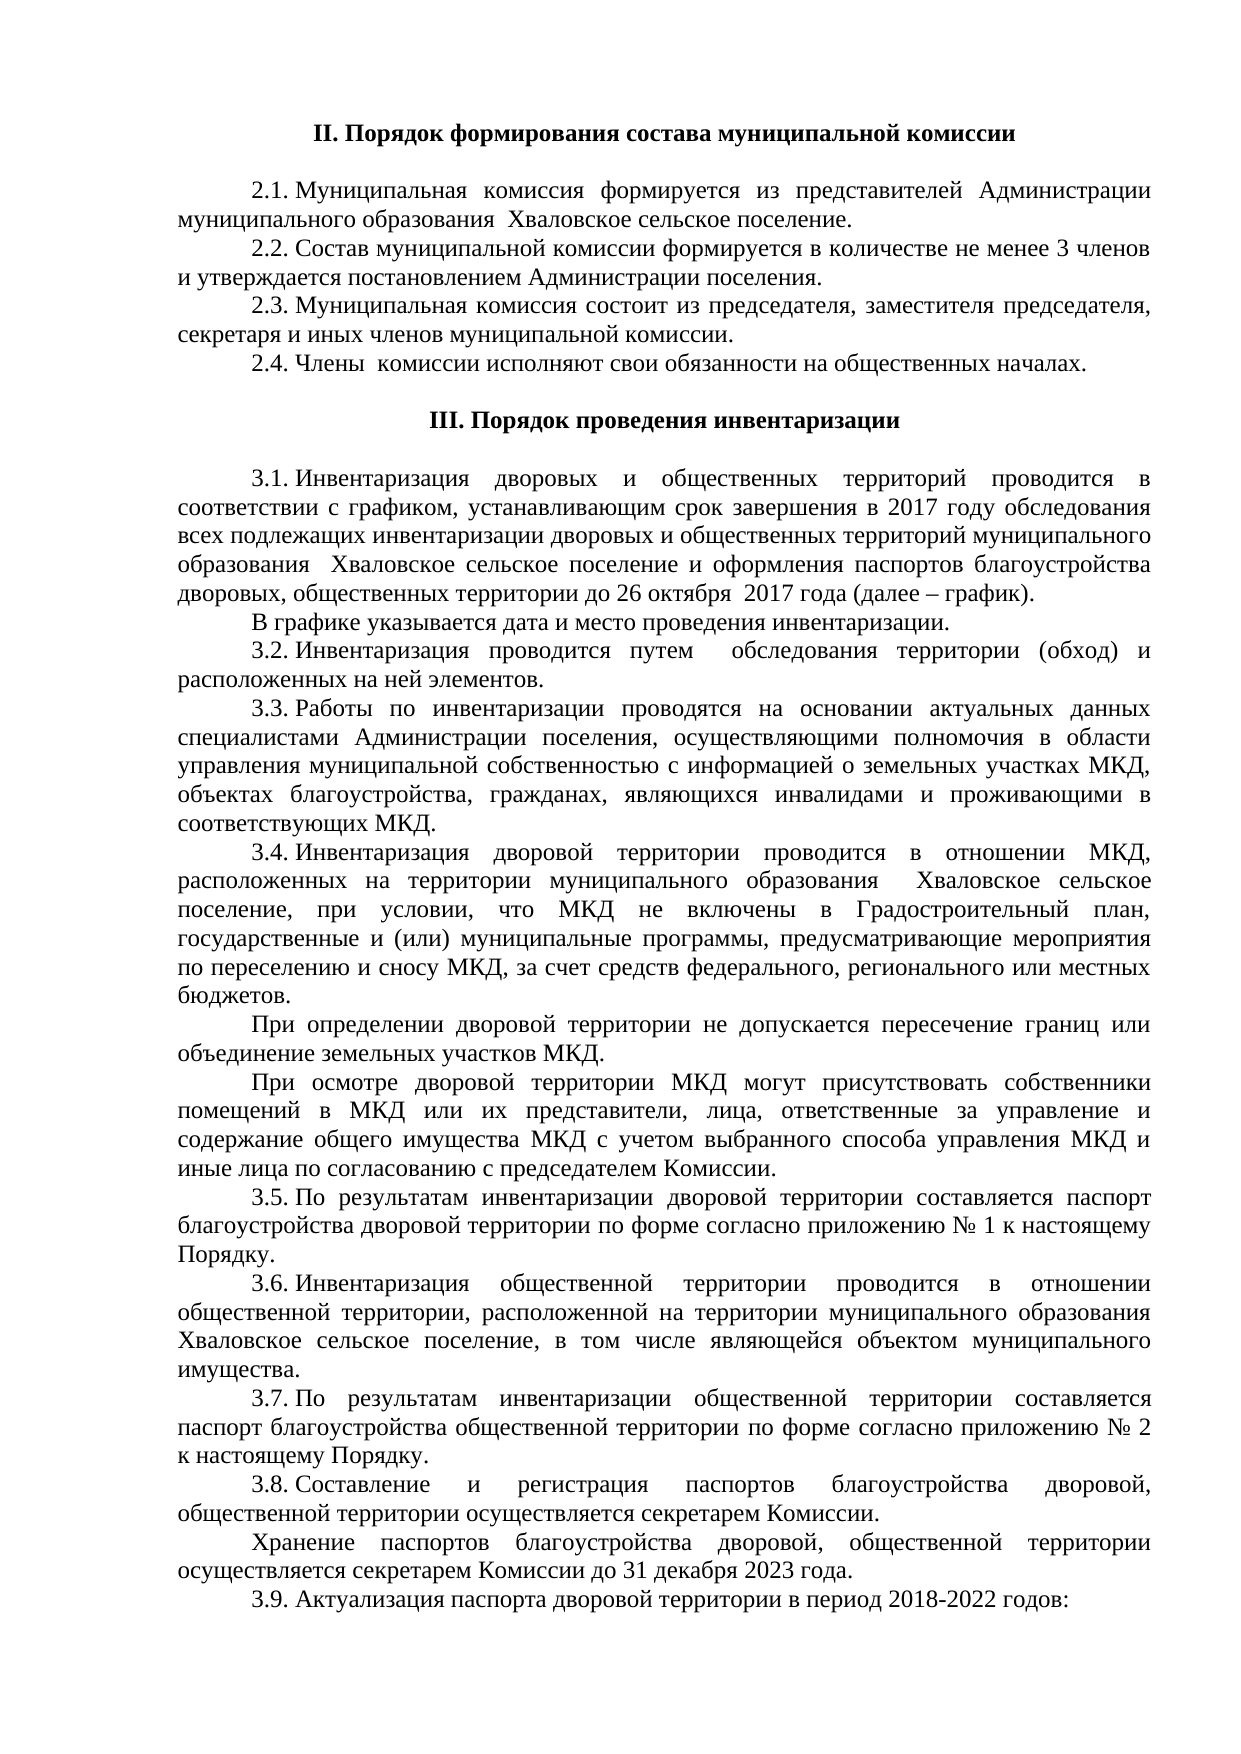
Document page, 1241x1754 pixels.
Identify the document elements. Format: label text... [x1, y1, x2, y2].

text 3.5. По результатам инвентаризации дворовой территории составляется паспорт благоустройства дворовой территории по форме согласно приложению № 1 к настоящему Порядку. [177, 1182, 1152, 1268]
text 3.3. Работы по инвентаризации проводятся на основании актуальных данных специалистами Администрации поселения, осуществляющими полномочия в области управления муниципальной собственностью с информацией о земельных участках МКД, объектах благоустройства, гражданах, являющихся инвалидами и проживающими в соответствующих МКД. [177, 693, 1152, 837]
text При осмотре дворовой территории МКД могут присутствовать собственники помещений в МКД или их представители, лица, ответственные за управление и содержание общего имущества МКД с учетом выбранного способа управления МКД и иные лица по согласованию с председателем Комиссии. [177, 1067, 1152, 1182]
text 3.1. Инвентаризация дворовых и общественных территорий проводится в соответствии с графиком, устанавливающим срок завершения в 2017 году обследования всех подлежащих инвентаризации дворовых и общественных территорий муниципального образования Хваловское сельское поселение и оформления паспортов благоустройства дворовых, общественных территории до 26 октября 2017 года (далее – график). [177, 463, 1152, 607]
text 2.3. Муниципальная комиссия состоит из председателя, заместителя председателя, секретаря и иных членов муниципальной комиссии. [177, 291, 1152, 348]
text 3.4. Инвентаризация дворовой территории проводится в отношении МКД, расположенных на территории муниципального образования Хваловское сельское поселение, при условии, что МКД не включены в Градостроительный план, государственные и (или) муниципальные программы, предусматривающие мероприятия по переселению и сносу МКД, за счет средств федерального, регионального или местных бюджетов. [177, 837, 1152, 1009]
text 2.4. Члены комиссии исполняют свои обязанности на общественных началах. [177, 348, 1152, 377]
text 2.1. Муниципальная комиссия формируется из представителей Администрации муниципального образования Хваловское сельское поселение. [177, 176, 1152, 233]
text В графике указывается дата и место проведения инвентаризации. [177, 607, 1152, 636]
text 3.8. Составление и регистрация паспортов благоустройства дворовой, общественной территории осуществляется секретарем Комиссии. [177, 1469, 1152, 1527]
text II. Порядок формирования состава муниципальной комиссии [177, 118, 1152, 147]
text 3.2. Инвентаризация проводится путем обследования территории (обход) и расположенных на ней элементов. [177, 636, 1152, 693]
text Хранение паспортов благоустройства дворовой, общественной территории осуществляется секретарем Комиссии до 31 декабря 2023 года. [177, 1527, 1152, 1584]
text При определении дворовой территории не допускается пересечение границ или объединение земельных участков МКД. [177, 1009, 1152, 1067]
text 3.6. Инвентаризация общественной территории проводится в отношении общественной территории, расположенной на территории муниципального образования Хваловское сельское поселение, в том числе являющейся объектом муниципального имущества. [177, 1268, 1152, 1383]
text III. Порядок проведения инвентаризации [177, 406, 1152, 434]
text 3.7. По результатам инвентаризации общественной территории составляется паспорт благоустройства общественной территории по форме согласно приложению № 2 к настоящему Порядку. [177, 1383, 1152, 1469]
text 3.9. Актуализация паспорта дворовой территории в период 2018-2022 годов: [177, 1584, 1152, 1613]
text 2.2. Состав муниципальной комиссии формируется в количестве не менее 3 членов и утверждается постановлением Администрации поселения. [177, 233, 1152, 291]
